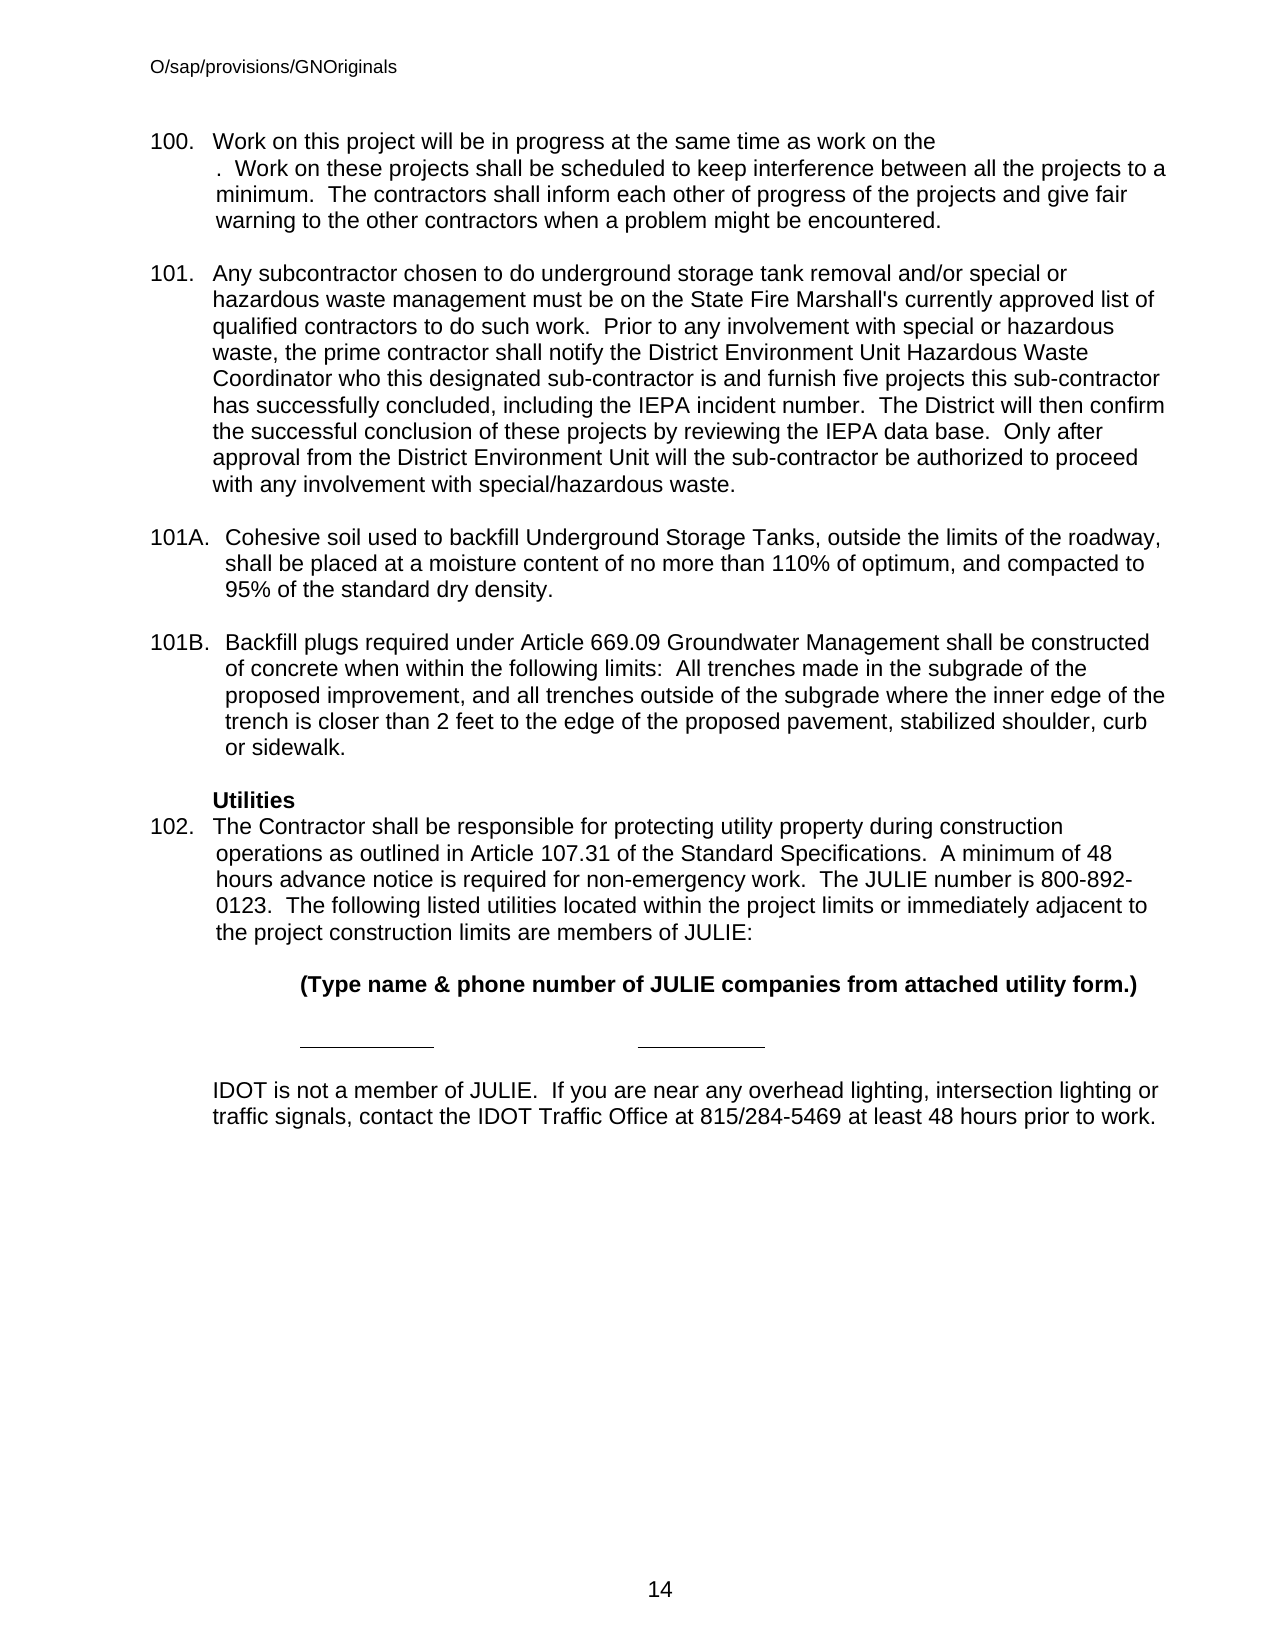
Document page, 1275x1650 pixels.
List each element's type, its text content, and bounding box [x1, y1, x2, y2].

text 101A. Cohesive soil used to backfill Underground Storage Tanks, outside the limits of the roadway, shall be placed at a moisture content of no more than 110% of optimum, and compacted to 95% of the standard dry density. [150, 523, 1172, 602]
text 100. Work on this project will be in progress at the same time as work on the . Work on these projects shall be scheduled to keep interference between all the projects to a minimum. The contractors shall inform each other of progress of the projects and give fair warning to the other contractors when a problem might be encountered. [150, 128, 1172, 233]
text 101. Any subcontractor chosen to do underground storage tank removal and/or special or hazardous waste management must be on the State Fire Marshall's currently approved list of qualified contractors to do such work. Prior to any involvement with special or hazardous waste, the prime contractor shall notify the District Environment Unit Hazardous Waste Coordinator who this designated sub-contractor is and furnish five projects this sub-contractor has successfully concluded, including the IEPA incident number. The District will then confirm the successful conclusion of these projects by reviewing the IEPA data base. Only after approval from the District Environment Unit will the sub-contractor be authorized to proceed with any involvement with special/hazardous waste. [150, 260, 1172, 497]
text 101B. Backfill plugs required under Article 669.09 Groundwater Management shall be constructed of concrete when within the following limits: All trenches made in the subgrade of the proposed improvement, and all trenches outside of the subgrade where the inner edge of the trench is closer than 2 feet to the edge of the proposed pavement, stabilized shoulder, curb or sidewalk. [150, 629, 1172, 761]
text (Type name & phone number of JULIE companies from attached utility form.) [150, 971, 1172, 998]
text 102. The Contractor shall be responsible for protecting utility property during construction operations as outlined in Article 107.31 of the Standard Specifications. A minimum of 48 hours advance notice is required for non-emergency work. The JULIE number is 800-892-0123. The following listed utilities located within the project limits or immediately adjacent to the project construction limits are members of JULIE: [150, 813, 1172, 945]
text Utilities [150, 787, 1172, 813]
text IDOT is not a member of JULIE. If you are near any overhead lighting, intersection lighting or traffic signals, contact the IDOT Traffic Office at 815/284-5469 at least 48 hours prior to work. [212, 1077, 1172, 1129]
